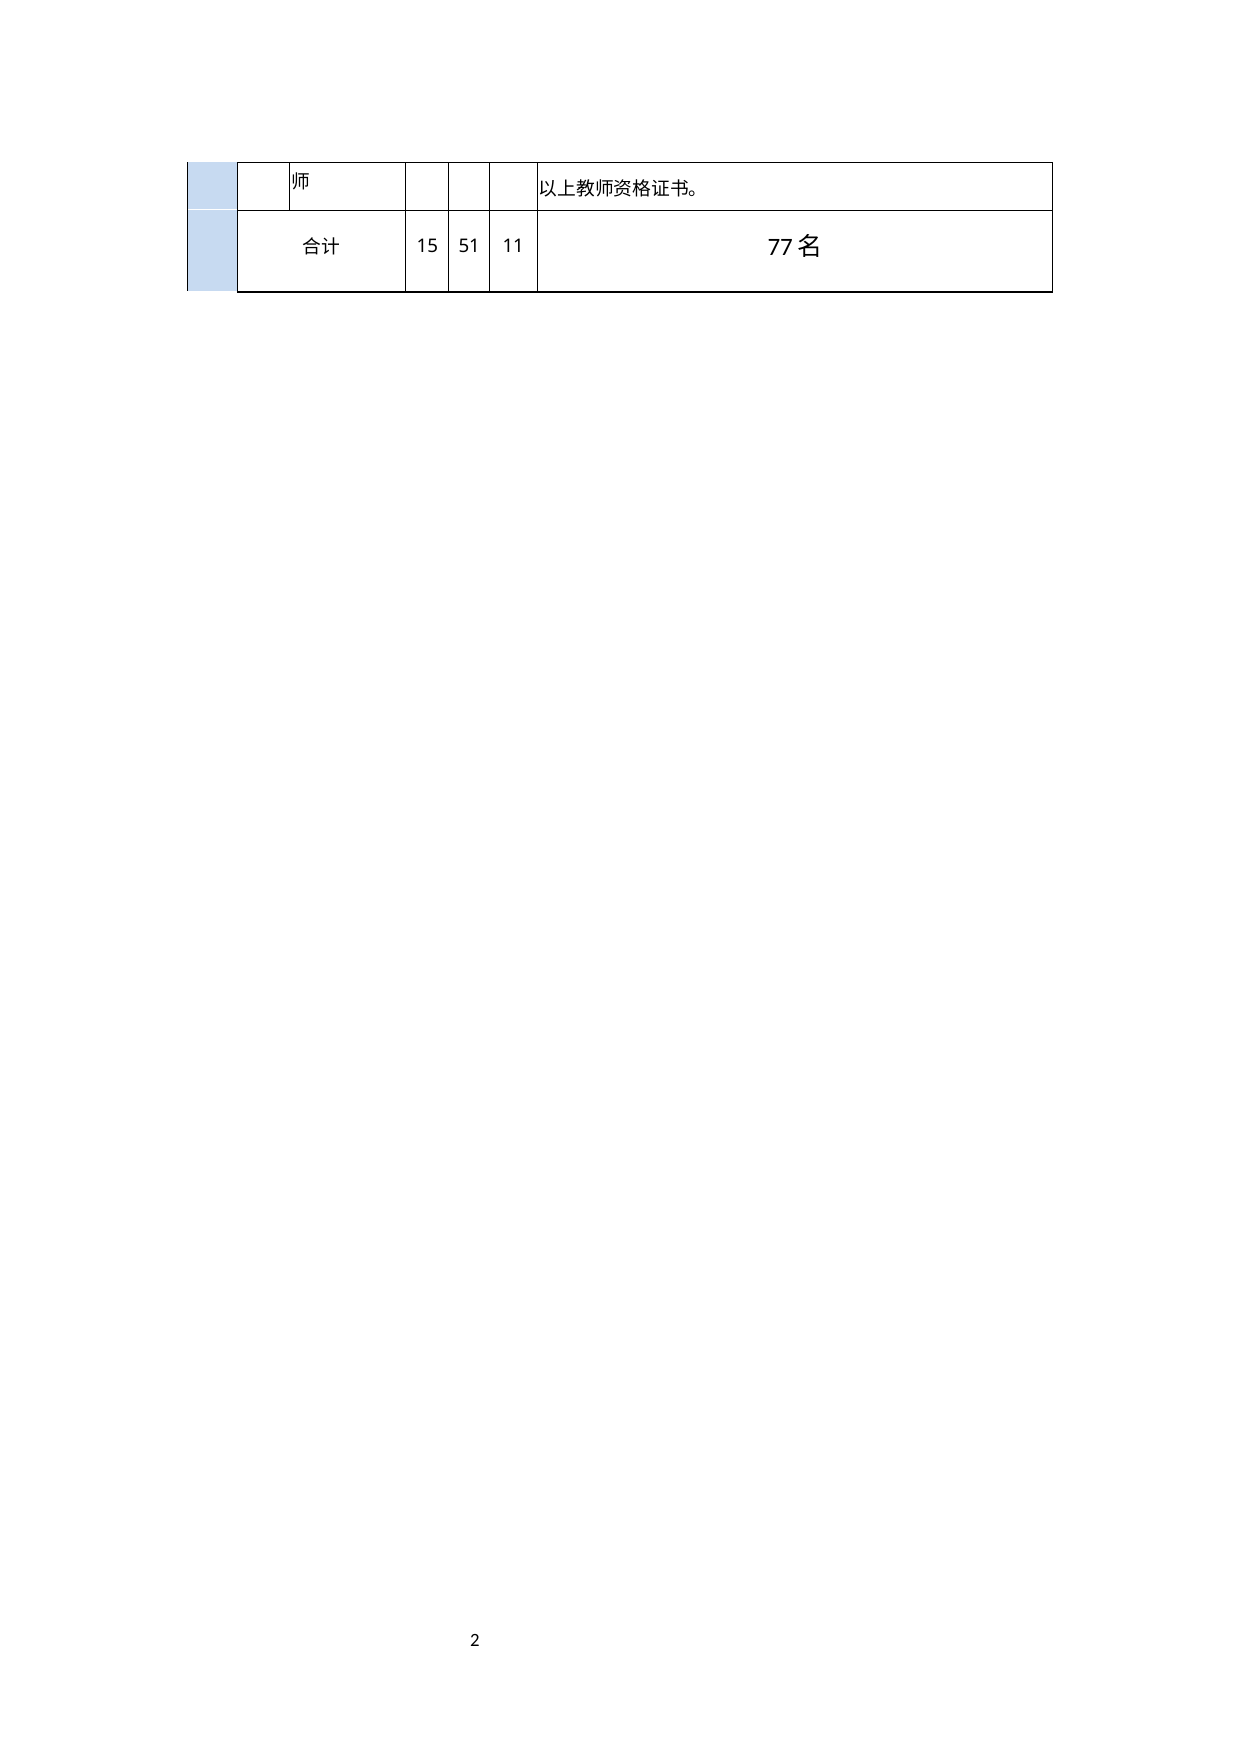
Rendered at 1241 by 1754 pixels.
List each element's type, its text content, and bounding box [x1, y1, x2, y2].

table_cell 77名 [538, 211, 1052, 291]
table_cell 15 [406, 211, 448, 291]
table_cell 机电一体化教师 [290, 163, 405, 209]
table_cell [188, 210, 237, 291]
table_cell 17 [238, 163, 289, 209]
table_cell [538, 163, 1052, 209]
table_cell 合计 [238, 211, 405, 291]
table_cell [188, 162, 237, 209]
table_cell 3 [449, 163, 489, 209]
table_cell [490, 163, 537, 209]
table_cell 11 [490, 211, 537, 291]
table_cell 51 [449, 211, 489, 291]
table_cell [406, 163, 448, 209]
